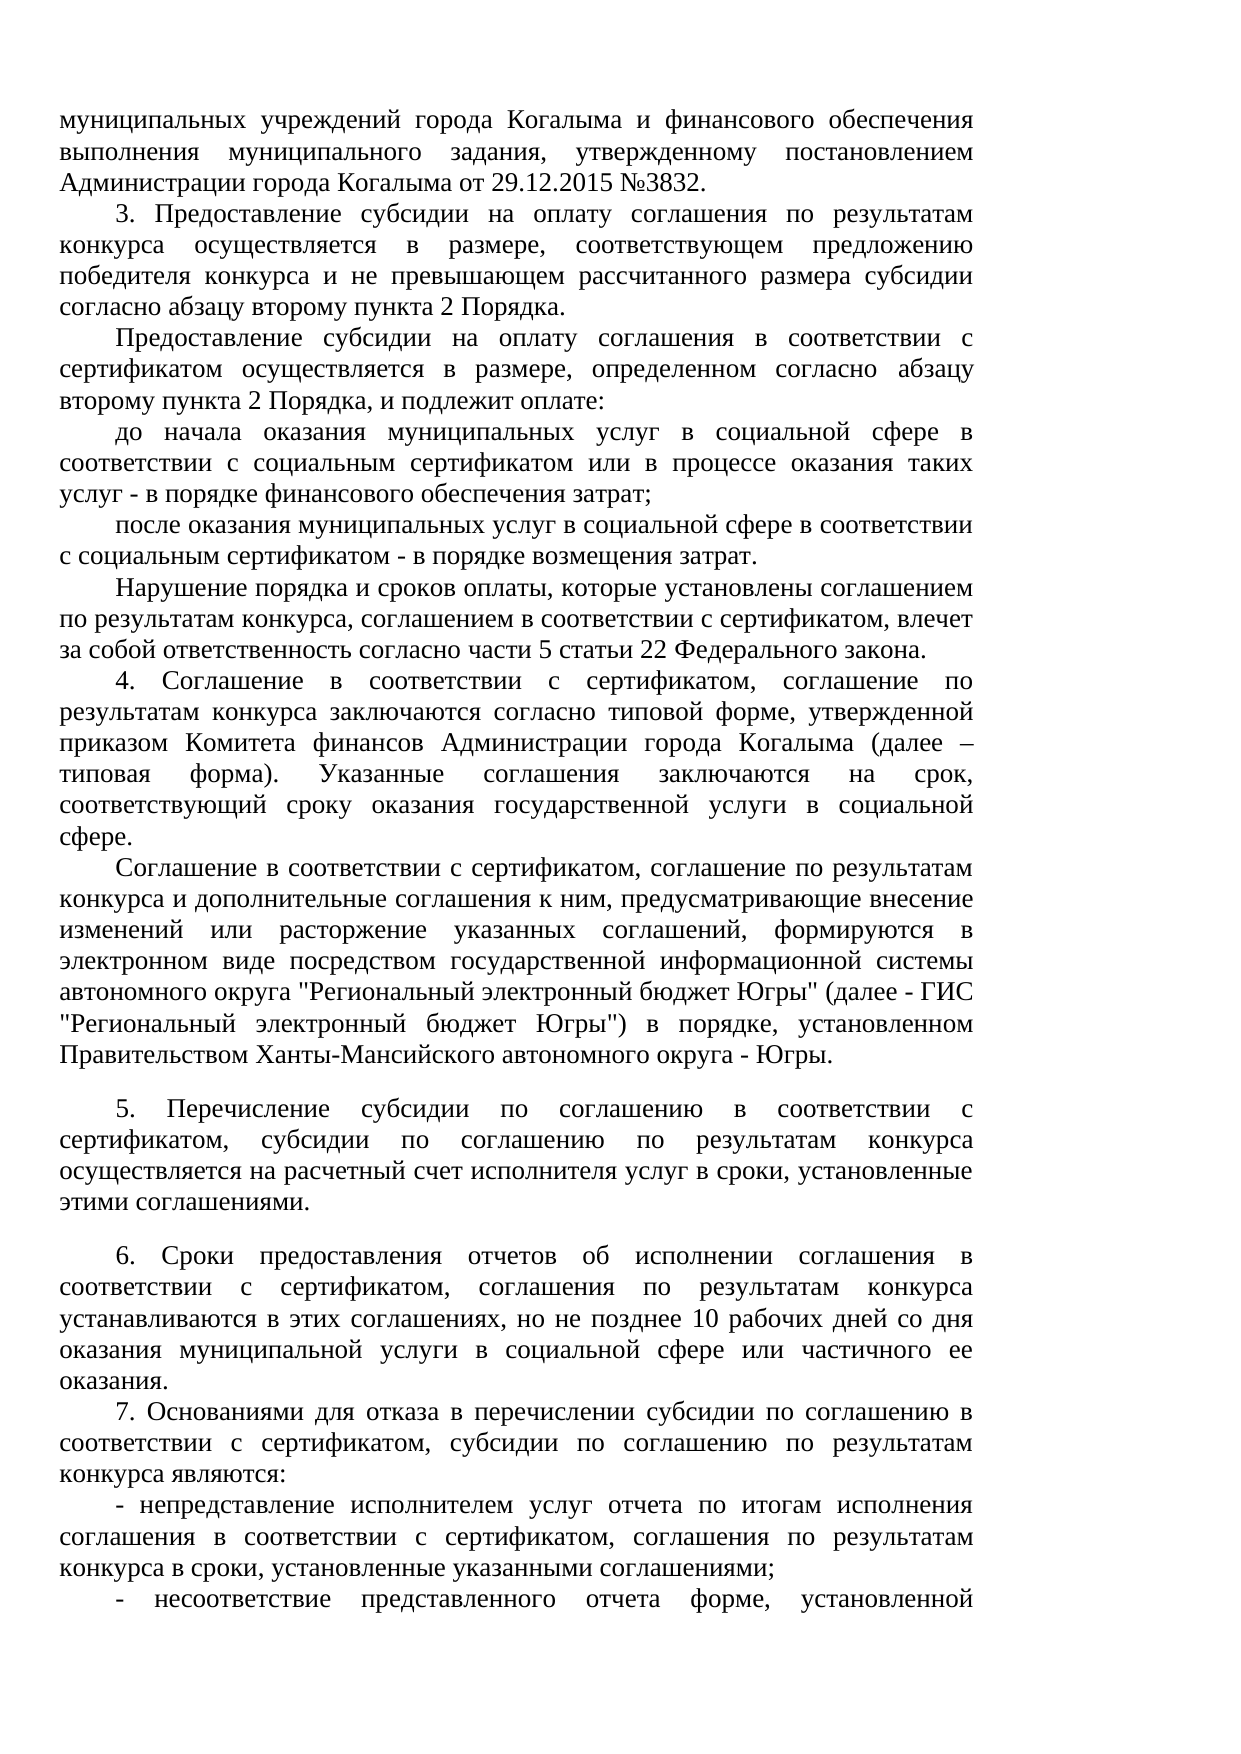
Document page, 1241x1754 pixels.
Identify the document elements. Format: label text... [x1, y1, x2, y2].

text Предоставление субсидии на оплату соглашения в соответствии с сертификатом осуществляется в размере, определенном согласно абзацу второму пункта 2 Порядка, и подлежит оплате: [59, 321, 974, 415]
text Соглашение в соответствии с сертификатом, соглашение по результатам конкурса и дополнительные соглашения к ним, предусматривающие внесение изменений или расторжение указанных соглашений, формируются в электронном виде посредством государственной информационной системы автономного округа "Региональный электронный бюджет Югры" (далее - ГИС "Региональный электронный бюджет Югры") в порядке, установленном Правительством Ханты-Мансийского автономного округа - Югры. [59, 851, 974, 1069]
text - несоответствие представленного отчета форме, установленной соглашением в соответствии с сертификатом, соглашением по результатам конкурса; [59, 1582, 974, 1613]
text 6. Сроки предоставления отчетов об исполнении соглашения в соответствии с сертификатом, соглашения по результатам конкурса устанавливаются в этих соглашениях, но не позднее 10 рабочих дней со дня оказания муниципальной услуги в социальной сфере или частичного ее оказания. [59, 1239, 974, 1395]
text после оказания муниципальных услуг в социальной сфере в соответствии с социальным сертификатом - в порядке возмещения затрат. [59, 508, 974, 571]
text 7. Основаниями для отказа в перечислении субсидии по соглашению в соответствии с сертификатом, субсидии по соглашению по результатам конкурса являются: [59, 1395, 974, 1488]
text Нарушение порядка и сроков оплаты, которые установлены соглашением по результатам конкурса, соглашением в соответствии с сертификатом, влечет за собой ответственность согласно части 5 статьи 22 Федерального закона. [59, 571, 974, 664]
text - непредставление исполнителем услуг отчета по итогам исполнения соглашения в соответствии с сертификатом, соглашения по результатам конкурса в сроки, установленные указанными соглашениями; [59, 1488, 974, 1582]
text 4. Соглашение в соответствии с сертификатом, соглашение по результатам конкурса заключаются согласно типовой форме, утвержденной приказом Комитета финансов Администрации города Когалыма (далее – типовая форма). Указанные соглашения заключаются на срок, соответствующий сроку оказания государственной услуги в социальной сфере. [59, 664, 974, 851]
text 5. Перечисление субсидии по соглашению в соответствии с сертификатом, субсидии по соглашению по результатам конкурса осуществляется на расчетный счет исполнителя услуг в сроки, установленные этими соглашениями. [59, 1092, 974, 1216]
text до начала оказания муниципальных услуг в социальной сфере в соответствии с социальным сертификатом или в процессе оказания таких услуг - в порядке финансового обеспечения затрат; [59, 415, 974, 508]
text 3. Предоставление субсидии на оплату соглашения по результатам конкурса осуществляется в размере, соответствующем предложению победителя конкурса и не превышающем рассчитанного размера субсидии согласно абзацу второму пункта 2 Порядка. [59, 197, 974, 321]
